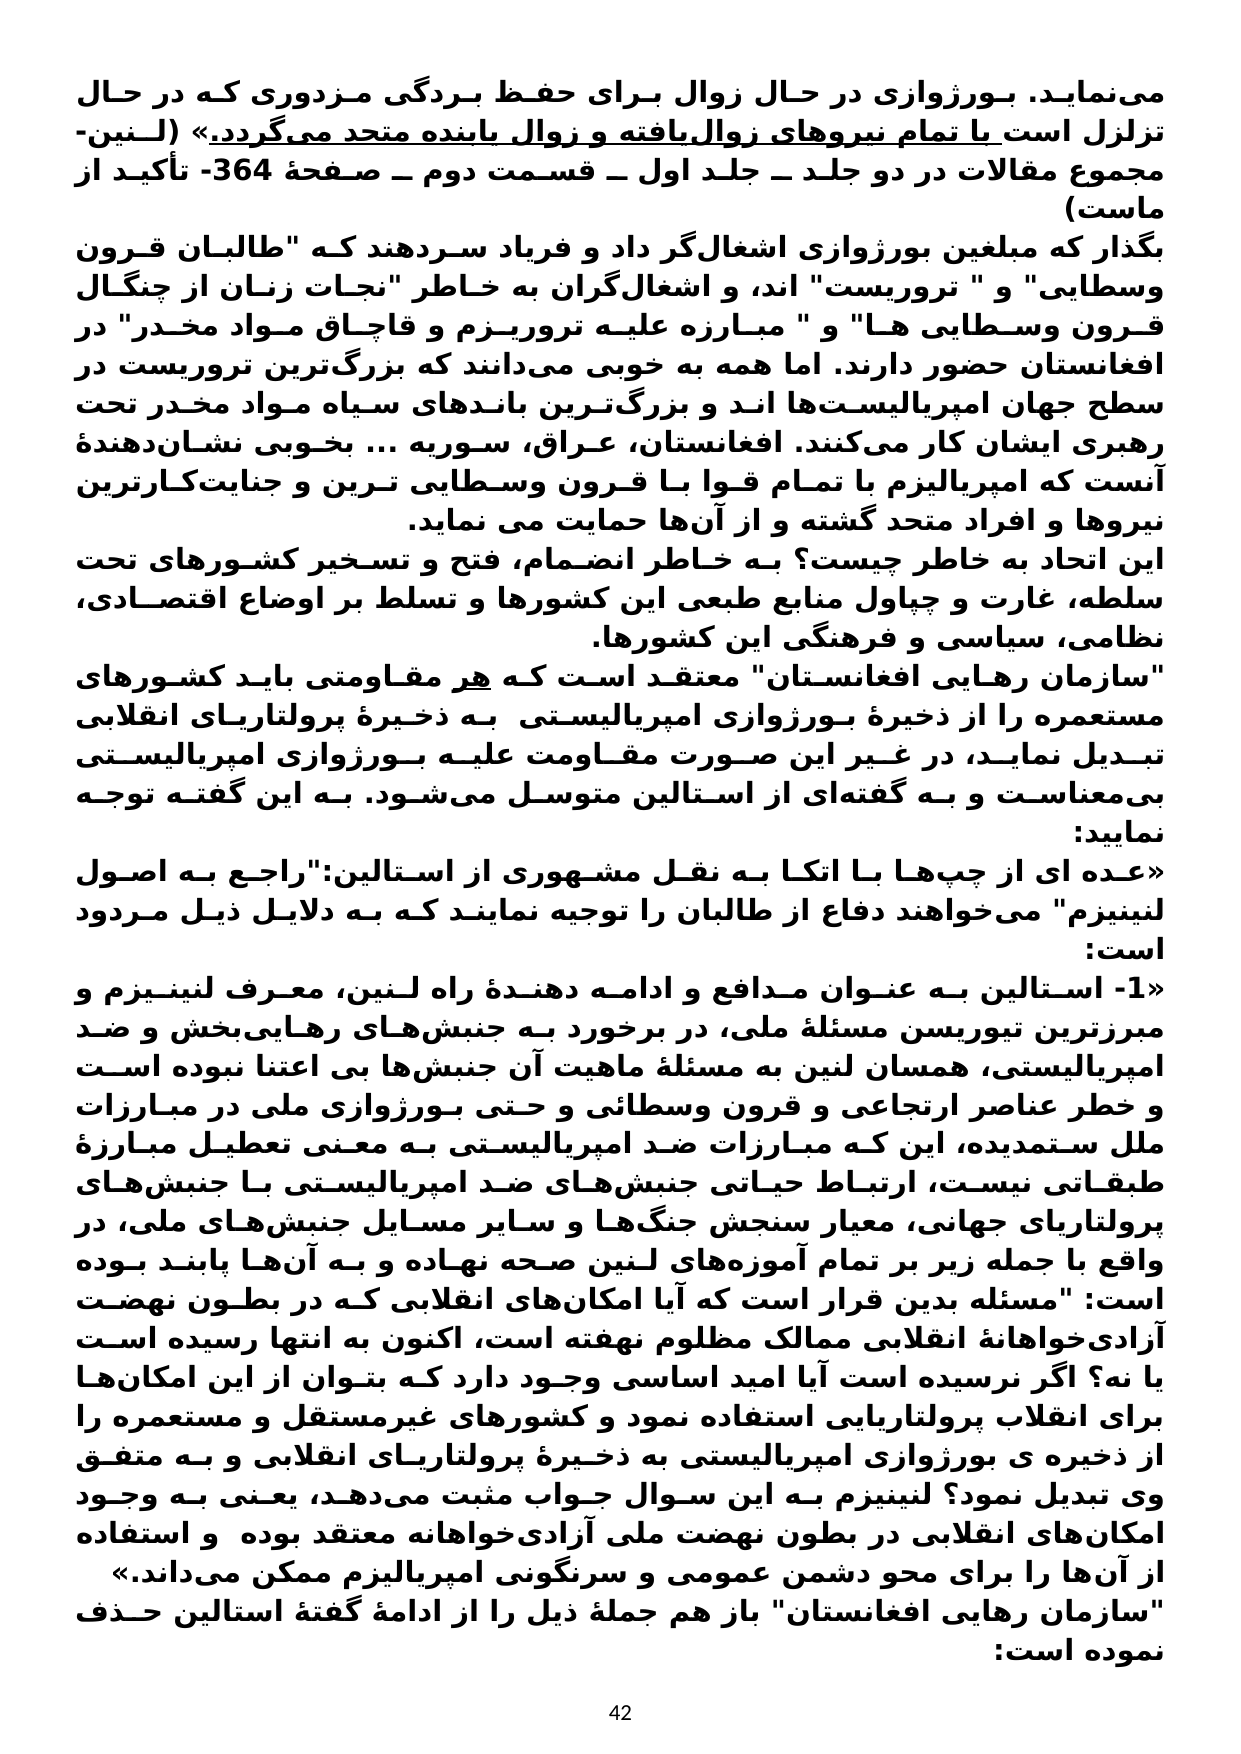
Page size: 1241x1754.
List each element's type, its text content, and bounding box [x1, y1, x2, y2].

text بگذار که مبلغین بورژوازی اشغال‌گر داد و فریاد سردهند که "طالبان قرون وسطایی" و " تروریست" اند، و اشغال‌گران به خاطر "نجات زنان از چنگال قرون وسطایی ها" و " مبارزه علیه تروریزم و قاچاق مواد مخدر" در افغانستان حضور دارند. اما همه به خوبی می‌دانند که بزرگ‌ترین تروریست در سطح جهان امپریالیست‌ها اند و بزرگ‌ترین باندهای سیاه مواد مخدر تحت رهبری ایشان کار می‌کنند. افغانستان، عراق، سوریه ... بخوبی نشان‌دهندۀ آنست که امپریالیزم با تمام قوا با قرون وسطایی ترین و جنایت‌کارترین نیروها و افراد متحد گشته و از آن‌ها حمایت می نماید. [75, 231, 1165, 537]
text «عده ای از چپ‌ها با اتکا به نقل مشهوری از استالین:"راجع به اصول لنینیزم" می‌خواهند دفاع از طالبان را توجیه نمایند که به دلایل ذیل مردود است: [75, 854, 1165, 966]
text این اتحاد به خاطر چیست؟ به خاطر انضمام، فتح و تسخیر کشورهای تحت سلطه، غارت و چپاول منابع طبعی این کشورها و تسلط بر اوضاع اقتصادی، نظامی، سیاسی و فرهنگی این کشورها. [75, 542, 1165, 654]
text «1- استالین به عنوان مدافع و ادامه دهندۀ راه لنین، معرف لنینیزم و مبرزترین تیوریسن مسئلۀ ملی، در برخورد به جنبش‌های رهایی‌بخش و ضد امپریالیستی، همسان لنین به مسئلۀ ماهیت آن جنبش‌ها بی اعتنا نبوده است و خطر عناصر ارتجاعی و قرون وسطائی و حتی بورژوازی ملی در مبارزات ملل ستمدیده، این که مبارزات ضد امپریالیستی به معنی تعطیل مبارزۀ طبقاتی نیست، ارتباط حیاتی جنبش‌های ضد امپریالیستی با جنبش‌های پرولتاریای جهانی، معیار سنجش جنگ‌ها و سایر مسایل جنبش‌های ملی، در واقع با جمله زیر بر تمام آموزه‌های لنین صحه نهاده و به آن‌ها پابند بوده است: "مسئله بدین قرار است که آیا امکان‌های انقلابی که در بطون نهضت آزادی‌خواهانۀ انقلابی ممالک مظلوم نهفته است، اکنون به انتها رسیده است یا نه؟ اگر نرسیده است آیا امید اساسی وجود دارد که بتوان از این امکان‌ها برای انقلاب پرولتاریایی استفاده نمود و کشورهای غیرمستقل و مستعمره را از ذخیره ی بورژوازی امپریالیستی به ذخیرۀ پرولتاریای انقلابی و به متفق وی تبدیل نمود؟ لنینیزم به این سوال جواب مثبت می‌دهد، یعنی به وجود امکان‌های انقلابی در بطون نهضت ملی آزادی‌خواهانه معتقد بوده و استفاده از آن‌ها را برای محو دشمن عمومی و سرنگونی امپریالیزم ممکن می‌داند.» [75, 971, 1165, 1589]
text "سازمان رهایی افغانستان" معتقد است که هر مقاومتی باید کشورهای مستعمره را از ذخیرۀ بورژوازی امپریالیستی به ذخیرۀ پرولتاریای انقلابی تبدیل نماید، در غیر این صورت مقاومت علیه بورژوازی امپریالیستی بی‌معناست و به گفته‌ای از استالین متوسل می‌شود. به این گفته توجه نمایید: [75, 659, 1165, 849]
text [75, 75, 1165, 226]
text "سازمان رهایی افغانستان" باز هم جملۀ ذیل را از ادامۀ گفتۀ استالین حذف نموده است: [75, 1594, 1165, 1667]
